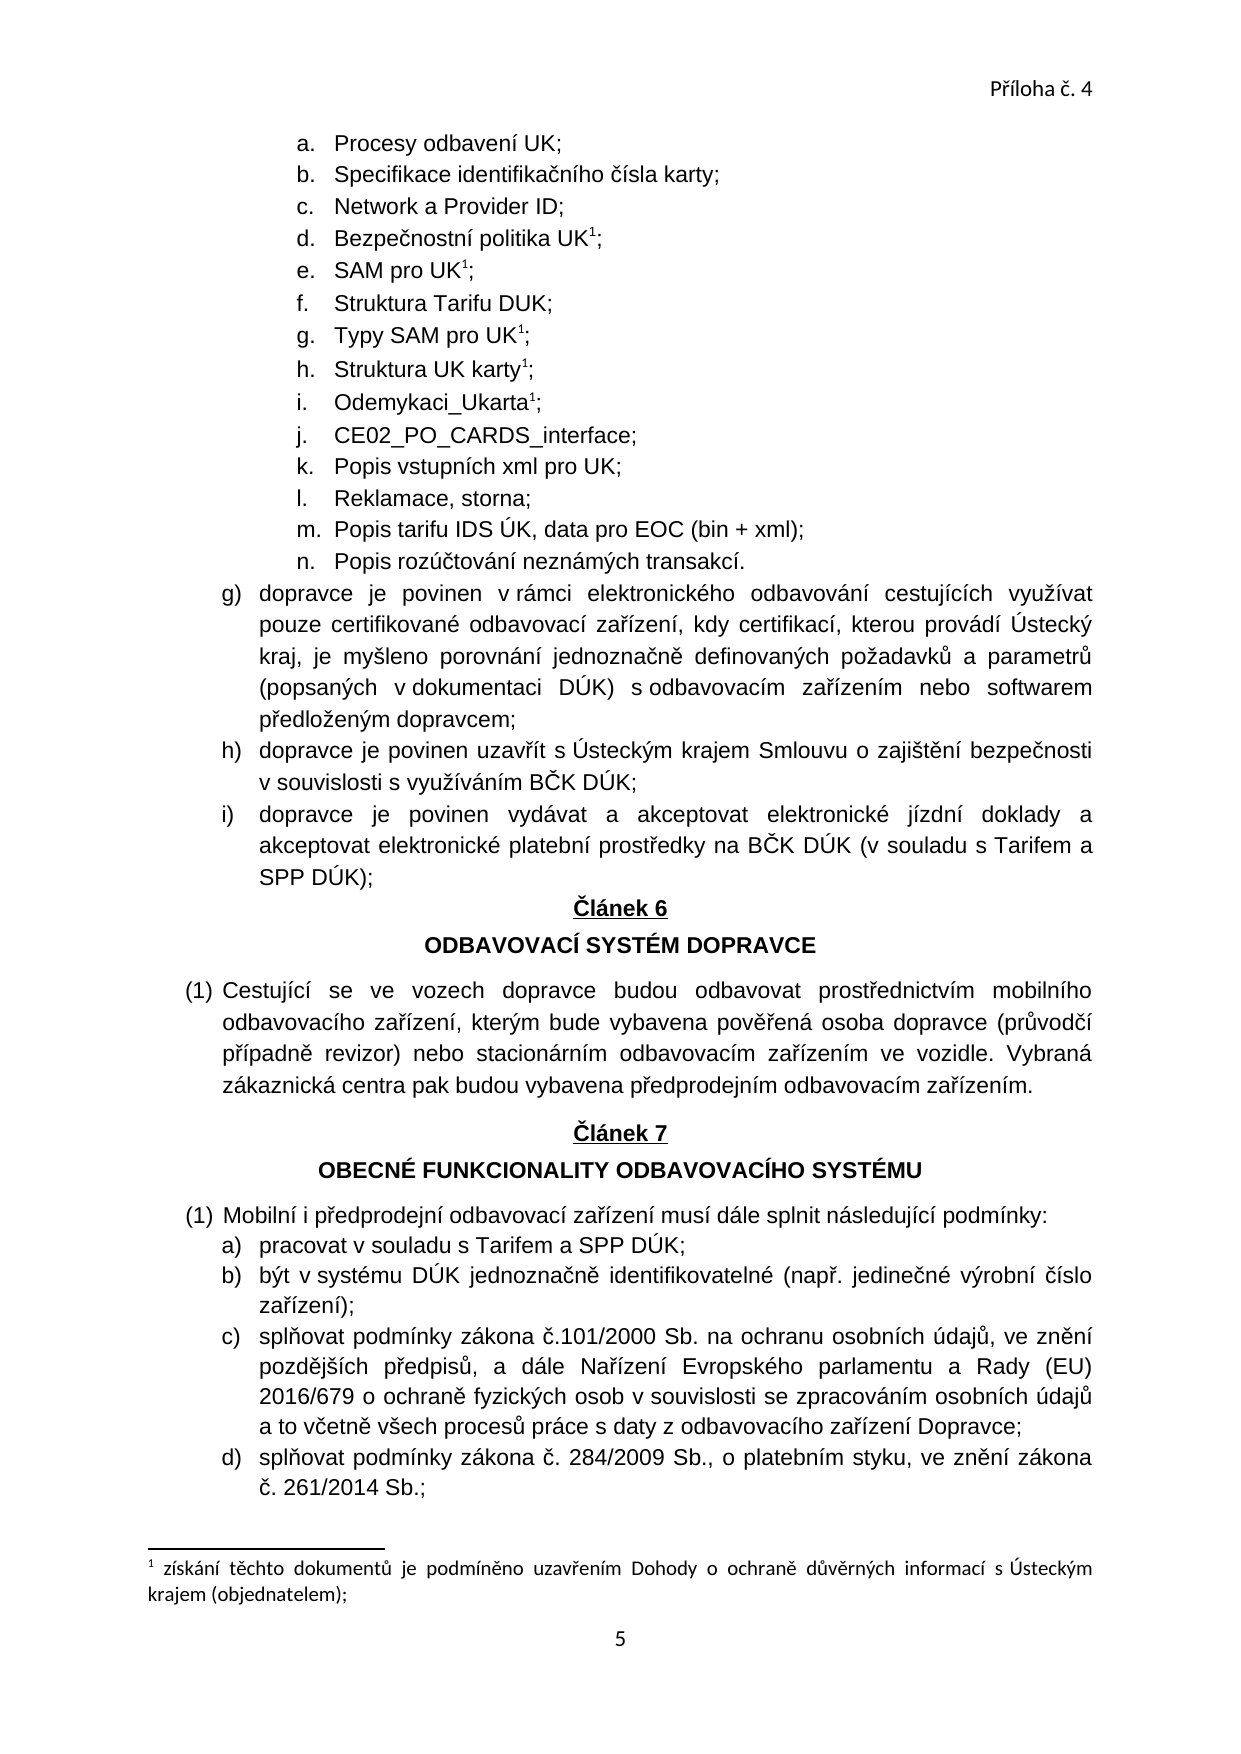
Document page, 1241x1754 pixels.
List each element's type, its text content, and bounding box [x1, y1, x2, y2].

list CE02_PO_CARDS_interface; [296, 422, 1093, 448]
list Typy SAM pro UK1; [296, 321, 1093, 349]
list Popis tarifu IDS ÚK, data pro EOC (bin + xml); [296, 516, 1093, 543]
list Bezpečnostní politika UK; [296, 224, 1093, 251]
text Článek 6 [148, 895, 1093, 922]
list dopravce je povinen uzavřít s Ústeckým krajem Smlouvu o zajištění bezpečnosti v souvislosti s využíváním BČK DÚK; [221, 737, 1093, 795]
list Reklamace, storna; [296, 485, 1093, 511]
list Struktura Tarifu DUK; [296, 289, 1093, 316]
list Odemykaci_Ukarta1; [296, 388, 1093, 416]
list dopravce je povinen vydávat a akceptovat elektronické jízdní doklady a akceptovat elektronické platební prostředky na BČK DÚK (v souladu s Tarifem a SPP DÚK); [221, 801, 1093, 890]
list Popis vstupních xml pro UK; [296, 453, 1093, 480]
list splňovat podmínky zákona č.101/2000 Sb. na ochranu osobních údajů, ve znění pozdějších předpisů, a dále Nařízení Evropského parlamentu a Rady (EU) 2016/679 o ochraně fyzických osob v souvislosti se zpracováním osobních údajů a to včetně všech procesů práce s daty z odbavovacího zařízení Dopravce; [221, 1323, 1093, 1440]
list Network a Provider ID; [296, 193, 1093, 219]
list Specifikace identifikačního čísla karty; [296, 161, 1093, 188]
list dopravce je povinen v rámci elektronického odbavování cestujících využívat pouze certifikované odbavovací zařízení, kdy certifikací, kterou provádí Ústecký kraj, je myšleno porovnání jednoznačně definovaných požadavků a parametrů (popsaných v dokumentaci DÚK) s odbavovacím zařízením nebo softwarem předloženým dopravcem; [221, 579, 1093, 732]
list Struktura UK karty1; [296, 355, 1093, 383]
list Cestující se ve vozech dopravce budou odbavovat prostřednictvím mobilního odbavovacího zařízení, kterým bude vybavena pověřená osoba dopravce (průvodčí případně revizor) nebo stacionárním odbavovacím zařízením ve vozidle. Vybraná zákaznická centra pak budou vybavena předprodejním odbavovacím zařízením. [185, 977, 1093, 1098]
list pracovat v souladu s Tarifem a SPP DÚK; [221, 1232, 1093, 1258]
text Článek 7 [148, 1120, 1093, 1146]
text OBECNÉ FUNKCIONALITY ODBAVOVACÍHO SYSTÉMU [148, 1157, 1093, 1183]
list SAM pro UK1; [296, 256, 1093, 284]
list být v systému DÚK jednoznačně identifikovatelné (např. jedinečné výrobní číslo zařízení); [221, 1262, 1093, 1319]
list splňovat podmínky zákona č. 284/2009 Sb., o platebním styku, ve znění zákona č. 261/2014 Sb.; [221, 1443, 1093, 1500]
list Popis rozúčtování neznámých transakcí. [296, 548, 1093, 574]
list Mobilní i předprodejní odbavovací zařízení musí dále splnit následující podmínky: [185, 1202, 1093, 1228]
list Procesy odbavení UK; [296, 130, 1093, 156]
text ODBAVOVACÍ SYSTÉM DOPRAVCE [148, 932, 1093, 958]
